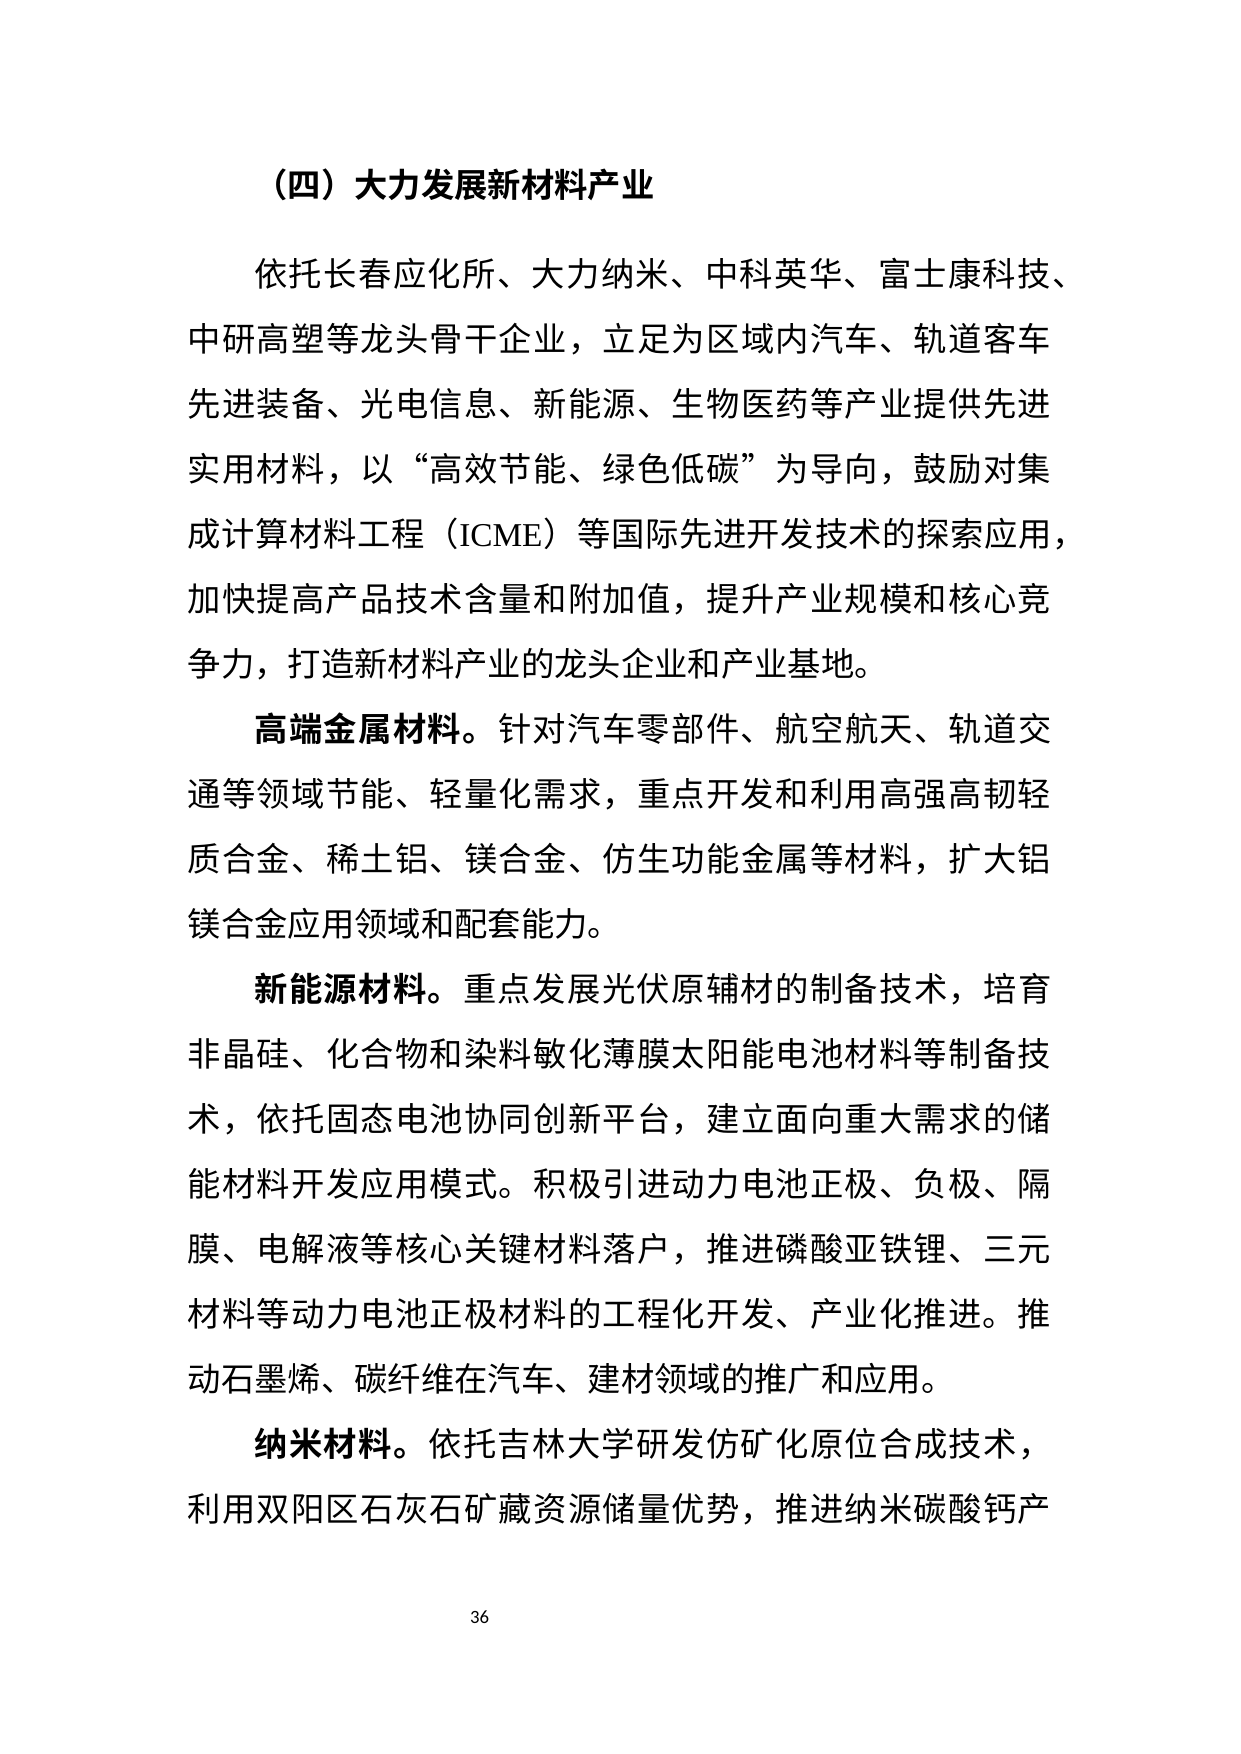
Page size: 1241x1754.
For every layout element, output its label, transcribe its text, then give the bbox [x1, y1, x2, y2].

text 新能源材料。重点发展光伏原辅材的制备技术，培育非晶硅、化合物和染料敏化薄膜太阳能电池材料等制备技术，依托固态电池协同创新平台，建立面向重大需求的储能材料开发应用模式。积极引进动力电池正极、负极、隔膜、电解液等核心关键材料落户，推进磷酸亚铁锂、三元材料等动力电池正极材料的工程化开发、产业化推进。推动石墨烯、碳纤维在汽车、建材领域的推广和应用。 [187, 954, 1053, 1409]
text 高端金属材料。针对汽车零部件、航空航天、轨道交通等领域节能、轻量化需求，重点开发和利用高强高韧轻质合金、稀土铝、镁合金、仿生功能金属等材料，扩大铝镁合金应用领域和配套能力。 [187, 694, 1053, 954]
text （四）大力发展新材料产业 [187, 150, 1053, 215]
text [187, 1409, 1053, 1539]
text 依托长春应化所、大力纳米、中科英华、富士康科技、中研高塑等龙头骨干企业，立足为区域内汽车、轨道客车、先进装备、光电信息、新能源、生物医药等产业提供先进实用材料，以“高效节能、绿色低碳”为导向，鼓励对集成计算材料工程（ICME）等国际先进开发技术的探索应用，加快提高产品技术含量和附加值，提升产业规模和核心竞争力，打造新材料产业的龙头企业和产业基地。 [187, 239, 1053, 694]
